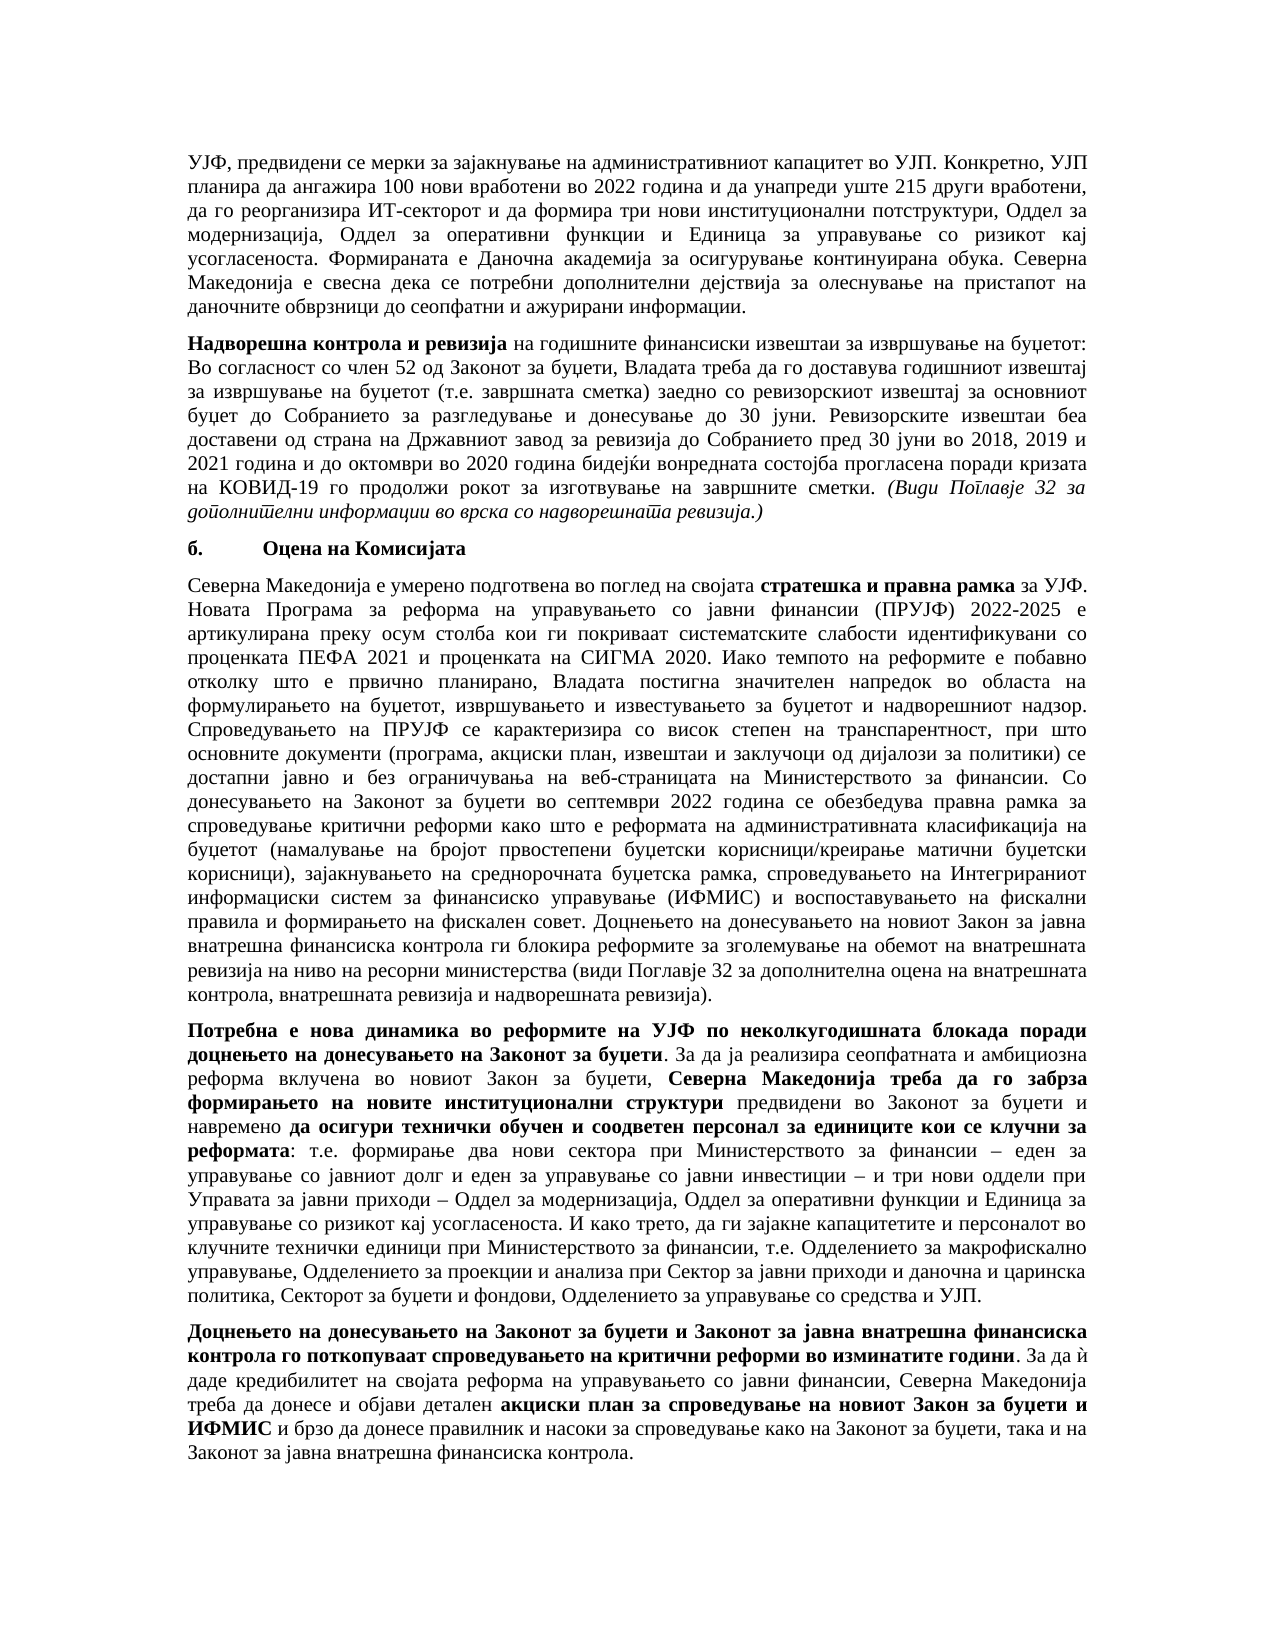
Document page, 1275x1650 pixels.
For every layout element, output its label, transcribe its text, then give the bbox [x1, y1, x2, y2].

text б. Оцена на Комисијата [187, 536, 1088, 560]
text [187, 150, 1088, 318]
text Надворешна контрола и ревизија на годишните финансиски извештаи за извршување на буџетот: Во согласност со член 52 од Законот за буџети, Владата треба да го доставува годишниот извештај за извршување на буџетот (т.е. завршната сметка) заедно со ревизорскиот извештај за основниот буџет до Собранието за разгледување и донесување до 30 јуни. Ревизорските извештаи беа доставени од страна на Државниот завод за ревизија до Собранието пред 30 јуни во 2018, 2019 и 2021 година и до октомври во 2020 година бидејќи вонредната состојба прогласена поради кризата на КОВИД-19 го продолжи рокот за изготвување на завршните сметки. (Види Поглавје 32 за дополнителни информации во врска со надворешната ревизија.) [187, 331, 1088, 523]
text Потребна е нова динамика во реформите на УЈФ по неколкугодишната блокада поради доцнењето на донесувањето на Законот за буџети. За да ја реализира сеопфатната и амбициозна реформа вклучена во новиот Закон за буџети, Северна Македонија треба да го забрза формирањето на новите институционални структури предвидени во Законот за буџети и навремено да осигури технички обучен и соодветен персонал за единиците кои се клучни за реформата: т.е. формирање два нови сектора при Министерството за финансии – еден за управување со јавниот долг и еден за управување со јавни инвестиции – и три нови оддели при Управата за јавни приходи – Оддел за модернизација, Оддел за оперативни функции и Единица за управување со ризикот кај усогласеноста. И како трето, да ги зајакне капацитетите и персоналот во клучните технички единици при Министерството за финансии, т.е. Одделението за макрофискално управување, Одделението за проекции и анализа при Сектор за јавни приходи и даночна и царинска политика, Секторот за буџети и фондови, Одделението за управување со средства и УЈП. [187, 1018, 1088, 1307]
text Северна Македонија е умерено подготвена во поглед на својата стратешка и правна рамка за УЈФ. Новата Програма за реформа на управувањето со јавни финансии (ПРУЈФ) 2022-2025 е артикулирана преку осум столба кои ги покриваат систематските слабости идентификувани со проценката ПЕФА 2021 и проценката на СИГМА 2020. Иако темпото на реформите е побавно отколку што е првично планирано, Владата постигна значителен напредок во областа на формулирањето на буџетот, извршувањето и известувањето за буџетот и надворешниот надзор. Спроведувањето на ПРУЈФ се карактеризира со висок степен на транспарентност, при што основните документи (програма, акциски план, извештаи и заклучоци од дијалози за политики) се достапни јавно и без ограничувања на веб-страницата на Министерството за финансии. Со донесувањето на Законот за буџети во септември 2022 година се обезбедува правна рамка за спроведување критични реформи како што е реформата на административната класификација на буџетот (намалување на бројот првостепени буџетски корисници/креирање матични буџетски корисници), зајакнувањето на среднорочната буџетска рамка, спроведувањето на Интегрираниот информациски систем за финансиско управување (ИФМИС) и воспоставувањето на фискални правила и формирањето на фискален совет. Доцнењето на донесувањето на новиот Закон за јавна внатрешна финансиска контрола ги блокира реформите за зголемување на обемот на внатрешната ревизија на ниво на ресорни министерства (види Поглавје 32 за дополнителна оцена на внатрешната контрола, внатрешната ревизија и надворешната ревизија). [187, 572, 1088, 1006]
text Доцнењето на донесувањето на Законот за буџети и Законот за јавна внатрешна финансиска контрола го поткопуваат спроведувањето на критични реформи во изминатите години. За да ѝ даде кредибилитет на својата реформа на управувањето со јавни финансии, Северна Македонија треба да донесе и објави детален акциски план за спроведување на новиот Закон за буџети и ИФМИС и брзо да донесе правилник и насоки за спроведување како на Законот за буџети, така и на Законот за јавна внатрешна финансиска контрола. [187, 1319, 1088, 1464]
